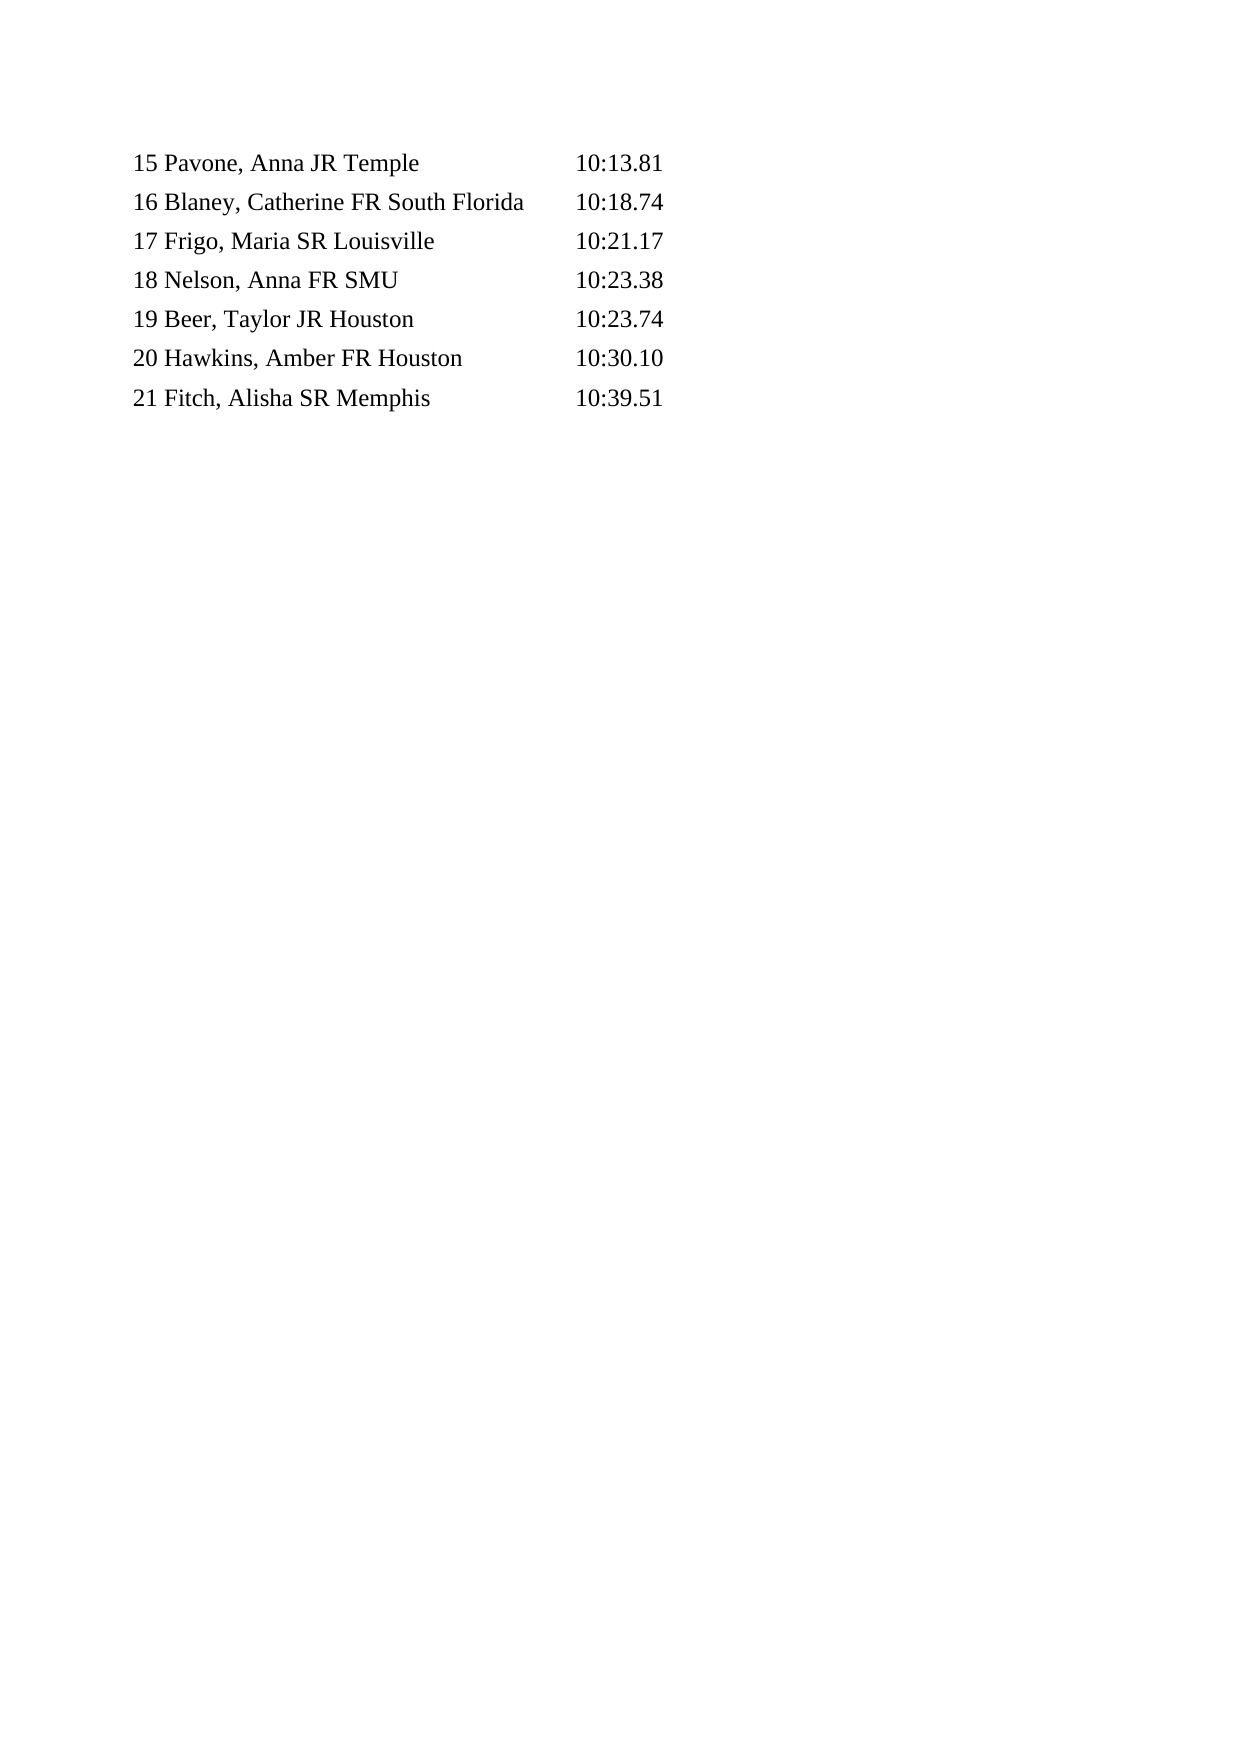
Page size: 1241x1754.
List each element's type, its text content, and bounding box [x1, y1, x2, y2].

text 17 Frigo, Maria SR Louisville 10:21.17 [133, 226, 1108, 255]
text 19 Beer, Taylor JR Houston 10:23.74 [133, 304, 1108, 333]
text 18 Nelson, Anna FR SMU 10:23.38 [133, 265, 1108, 294]
text 21 Fitch, Alisha SR Memphis 10:39.51 [133, 383, 1108, 411]
text 20 Hawkins, Amber FR Houston 10:30.10 [133, 343, 1108, 372]
text 16 Blaney, Catherine FR South Florida 10:18.74 [133, 187, 1108, 216]
text 15 Pavone, Anna JR Temple 10:13.81 [133, 148, 1108, 176]
